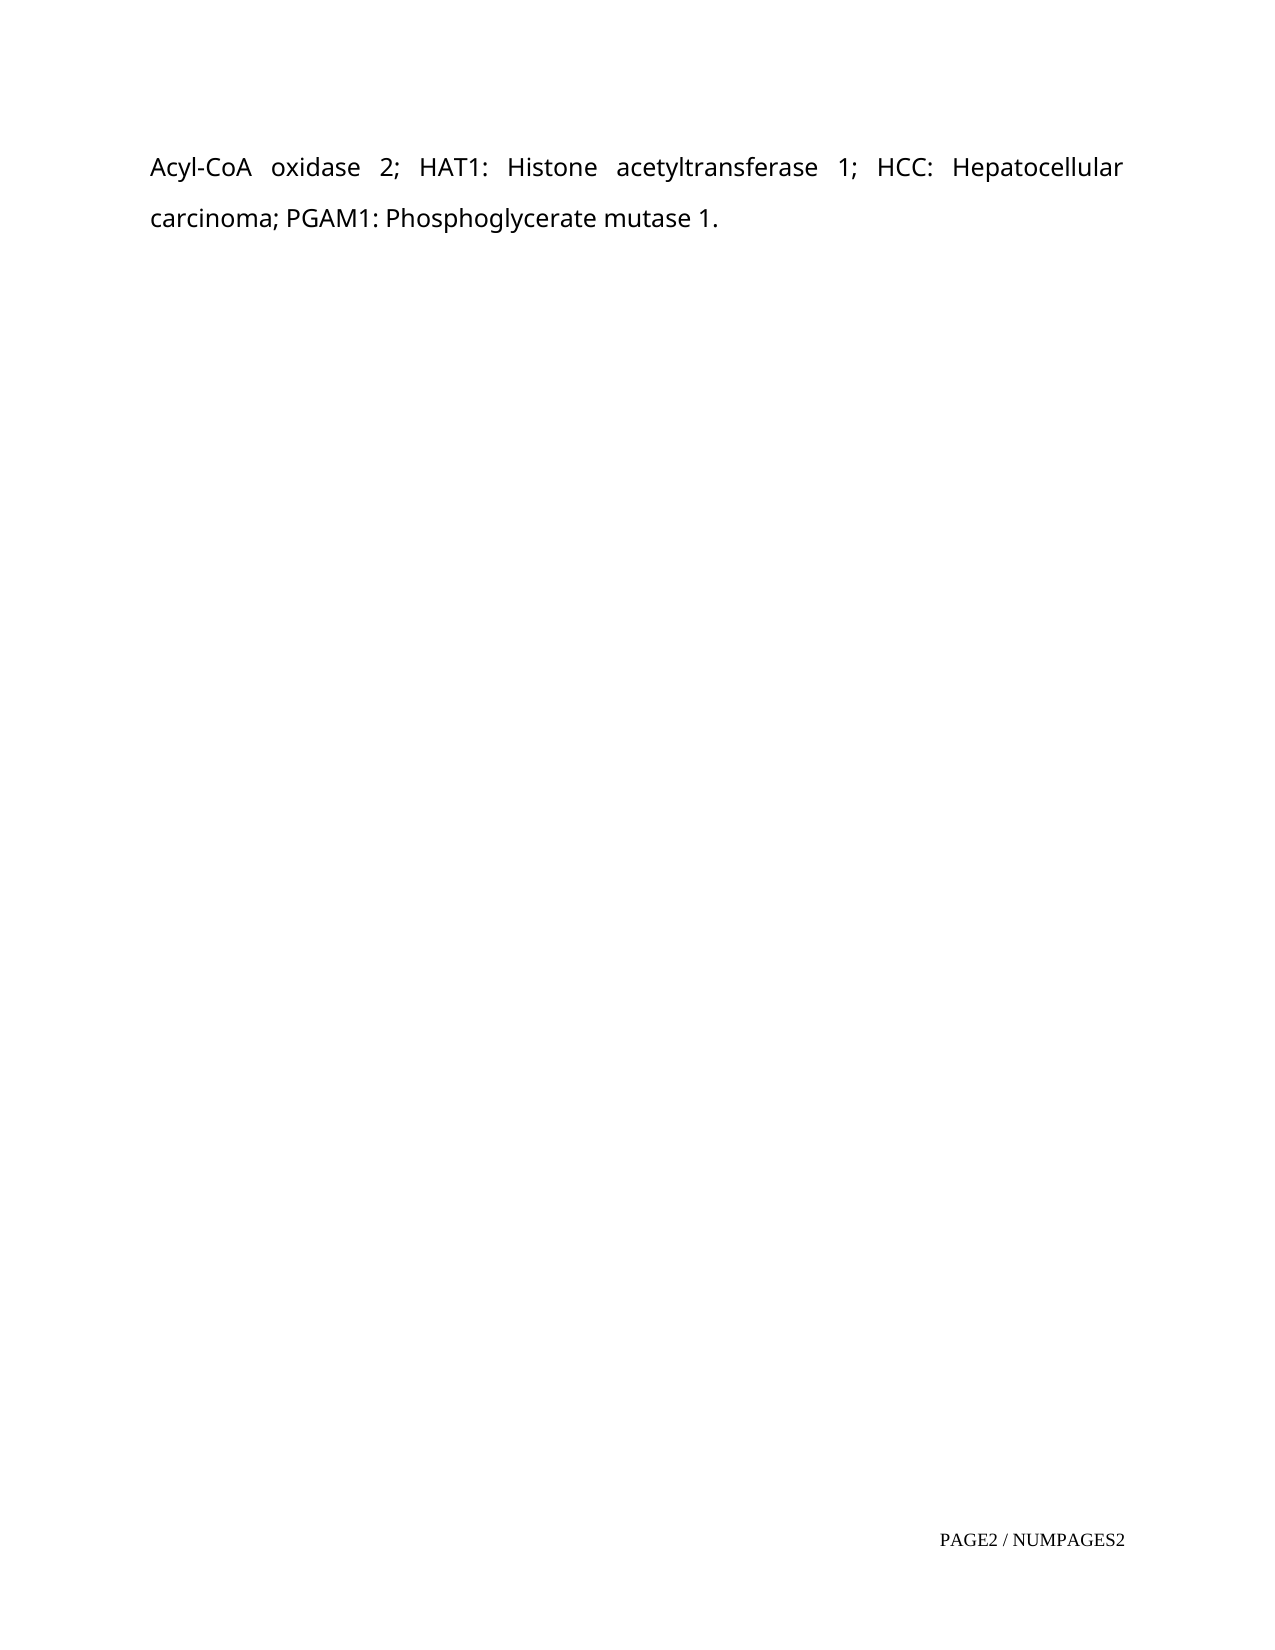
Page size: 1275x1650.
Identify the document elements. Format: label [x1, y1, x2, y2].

text [150, 150, 1125, 235]
